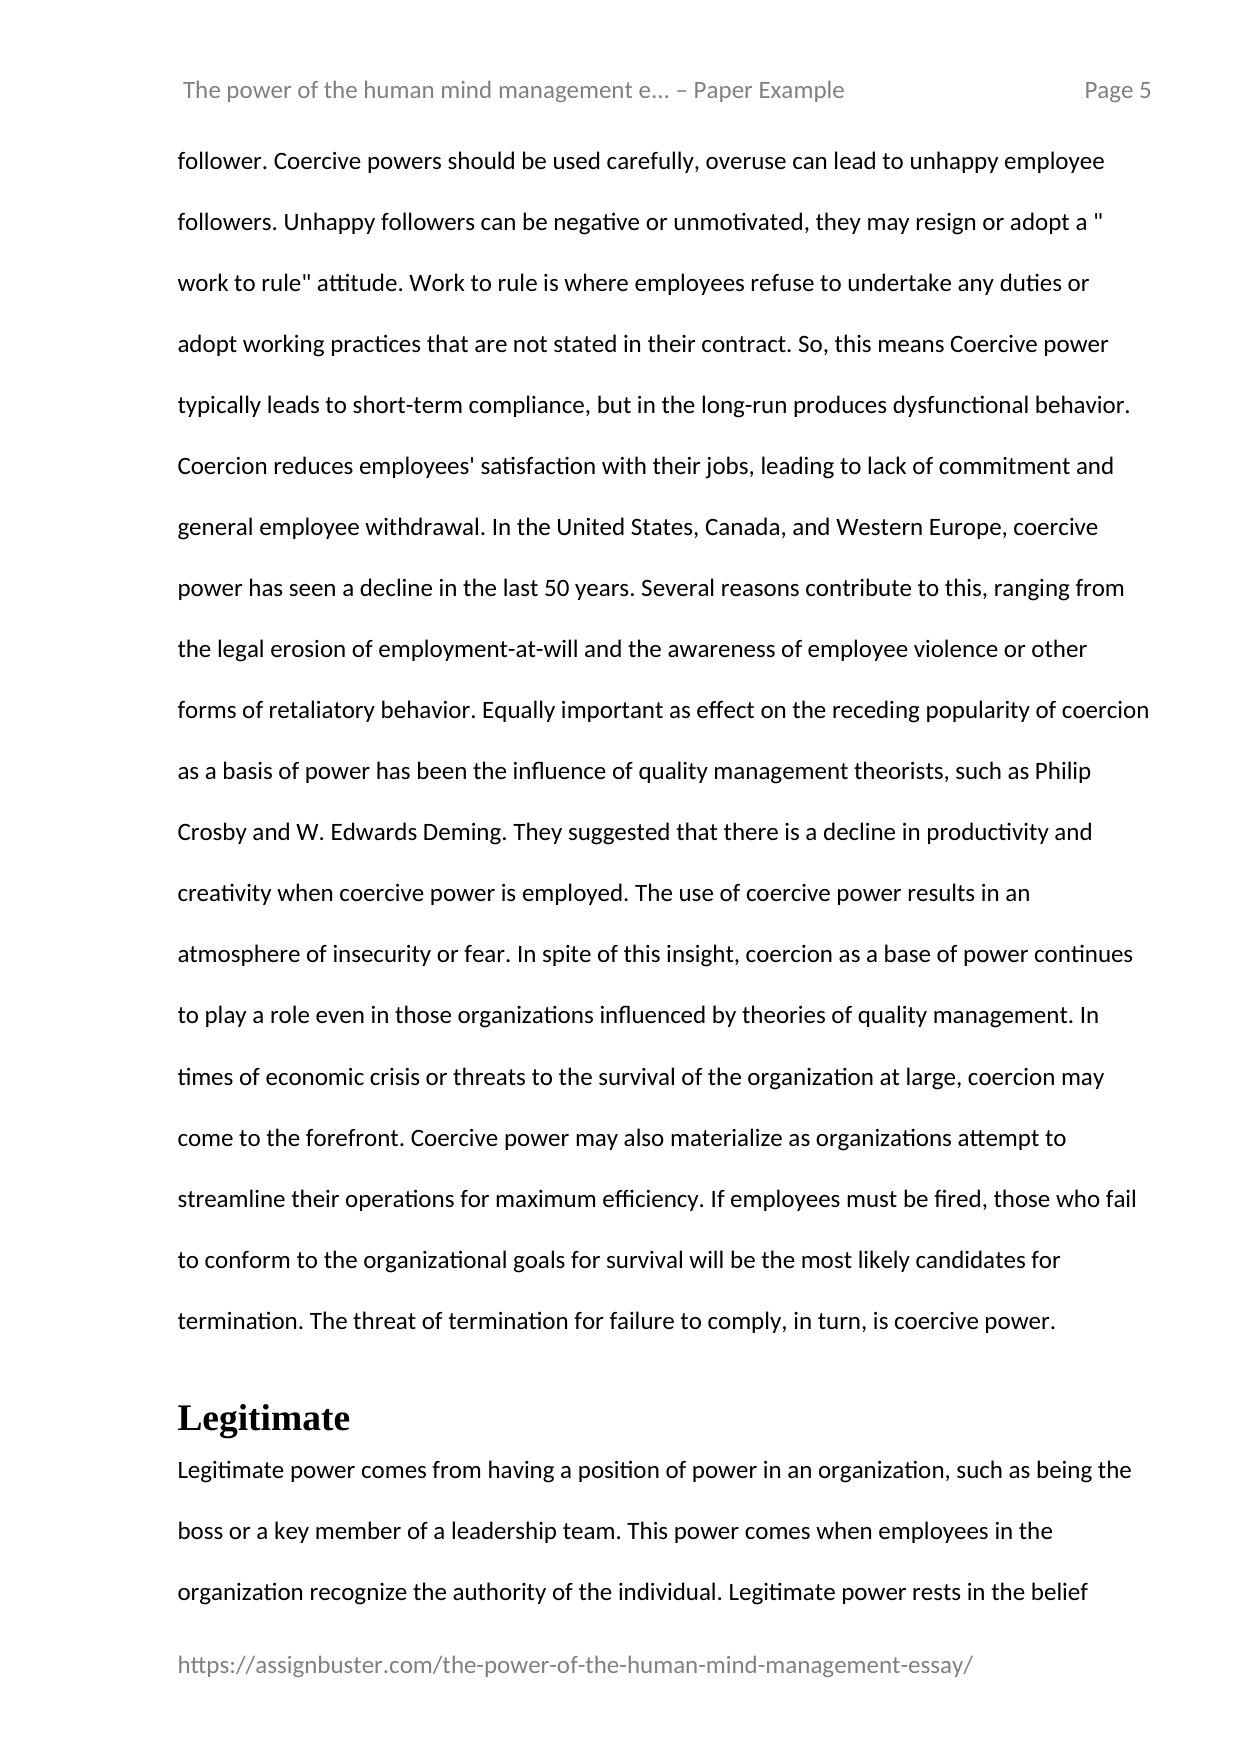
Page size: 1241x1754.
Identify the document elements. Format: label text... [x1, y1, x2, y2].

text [177, 145, 1152, 1335]
subtitle Legitimate [177, 1395, 1152, 1438]
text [177, 1454, 1152, 1607]
